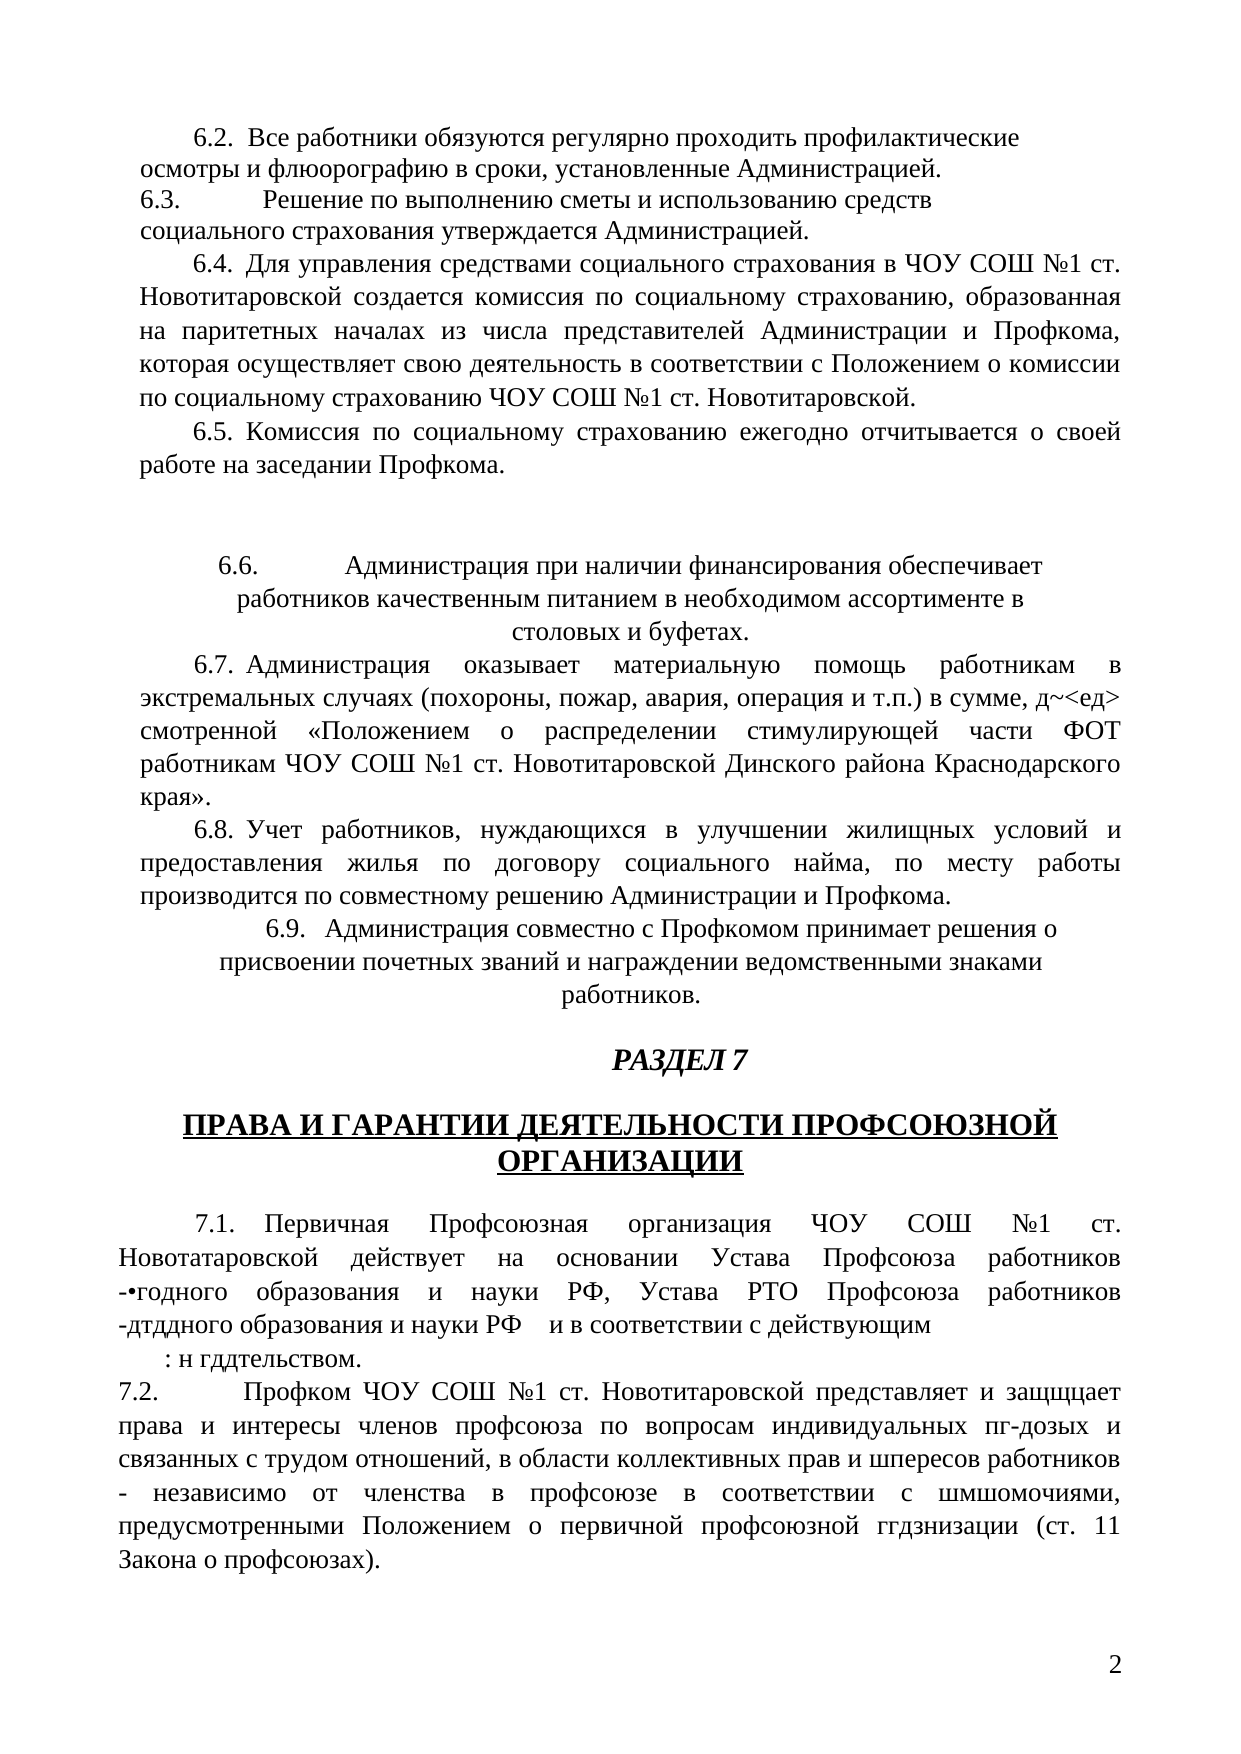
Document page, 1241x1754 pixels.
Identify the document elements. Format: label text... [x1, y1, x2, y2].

text 6.6. Администрация при наличии финансирования обеспечивает работников качественным питанием в необходимом ассортименте в столовых и буфетах. [139, 548, 1122, 647]
text РАЗДЕЛ 7 [571, 1044, 1122, 1077]
text 6.3. Решение по выполнению сметы и использованию средств социального страхования утверждается Администрацией. [140, 183, 1122, 246]
text 6.2. Все работники обязуются регулярно проходить профилактические осмотры и флюорографию в сроки, установленные Администрацией. [140, 121, 1122, 183]
text : н гддтельством. [164, 1340, 1122, 1374]
list Профком ЧОУ СОШ №1 ст. Новотитаровской представляет и защщцает права и интересы членов профсоюза по вопросам индивидуальных пг-дозых и связанных с трудом отношений, в области коллективных прав и шпересов работников - независимо от членства в профсоюзе в соответствии с шмшомочиями, предусмотренными Положением о первичной профсоюзной ггдзнизации (ст. 11 Закона о профсоюзах). [118, 1374, 1122, 1575]
list Администрация оказывает материальную помощь работникам в экстремальных случаях (похороны, пожар, авария, операция и т.п.) в сумме, д~<ед> смотренной «Положением о распределении стимулирующей части ФОТ работникам ЧОУ СОШ №1 ст. Новотитаровской Динского района Краснодарского края». [140, 647, 1122, 812]
text ПРАВА И ГАРАНТИИ ДЕЯТЕЛЬНОСТИ ПРОФСОЮЗНОЙ ОРГАНИЗАЦИИ [118, 1106, 1122, 1178]
text 6.9. Администрация совместно с Профкомом принимает решения о присвоении почетных званий и награждении ведомственными знаками работников. [140, 911, 1122, 1010]
list Учет работников, нуждающихся в улучшении жилищных условий и предоставления жилья по договору социального найма, по месту работы производится по совместному решению Администрации и Профкома. [140, 812, 1122, 911]
list Для управления средствами социального страхования в ЧОУ СОШ №1 ст. Новотитаровской создается комиссия по социальному страхованию, образованная на паритетных началах из числа представителей Администрации и Профкома, которая осуществляет свою деятельность в соответствии с Положением о комиссии по социальному страхованию ЧОУ СОШ №1 ст. Новотитаровской. [139, 246, 1122, 413]
list Комиссия по социальному страхованию ежегодно отчитывается о своей работе на заседании Профкома. [139, 413, 1122, 480]
text 7.1. Первичная Профсоюзная организация ЧОУ СОШ №1 ст. Новотатаровской действует на основании Устава Профсоюза работников -•годного образования и науки РФ, Устава РТО Профсоюза работников -дтддного образования и науки РФ и в соответствии с действующим [118, 1206, 1122, 1340]
